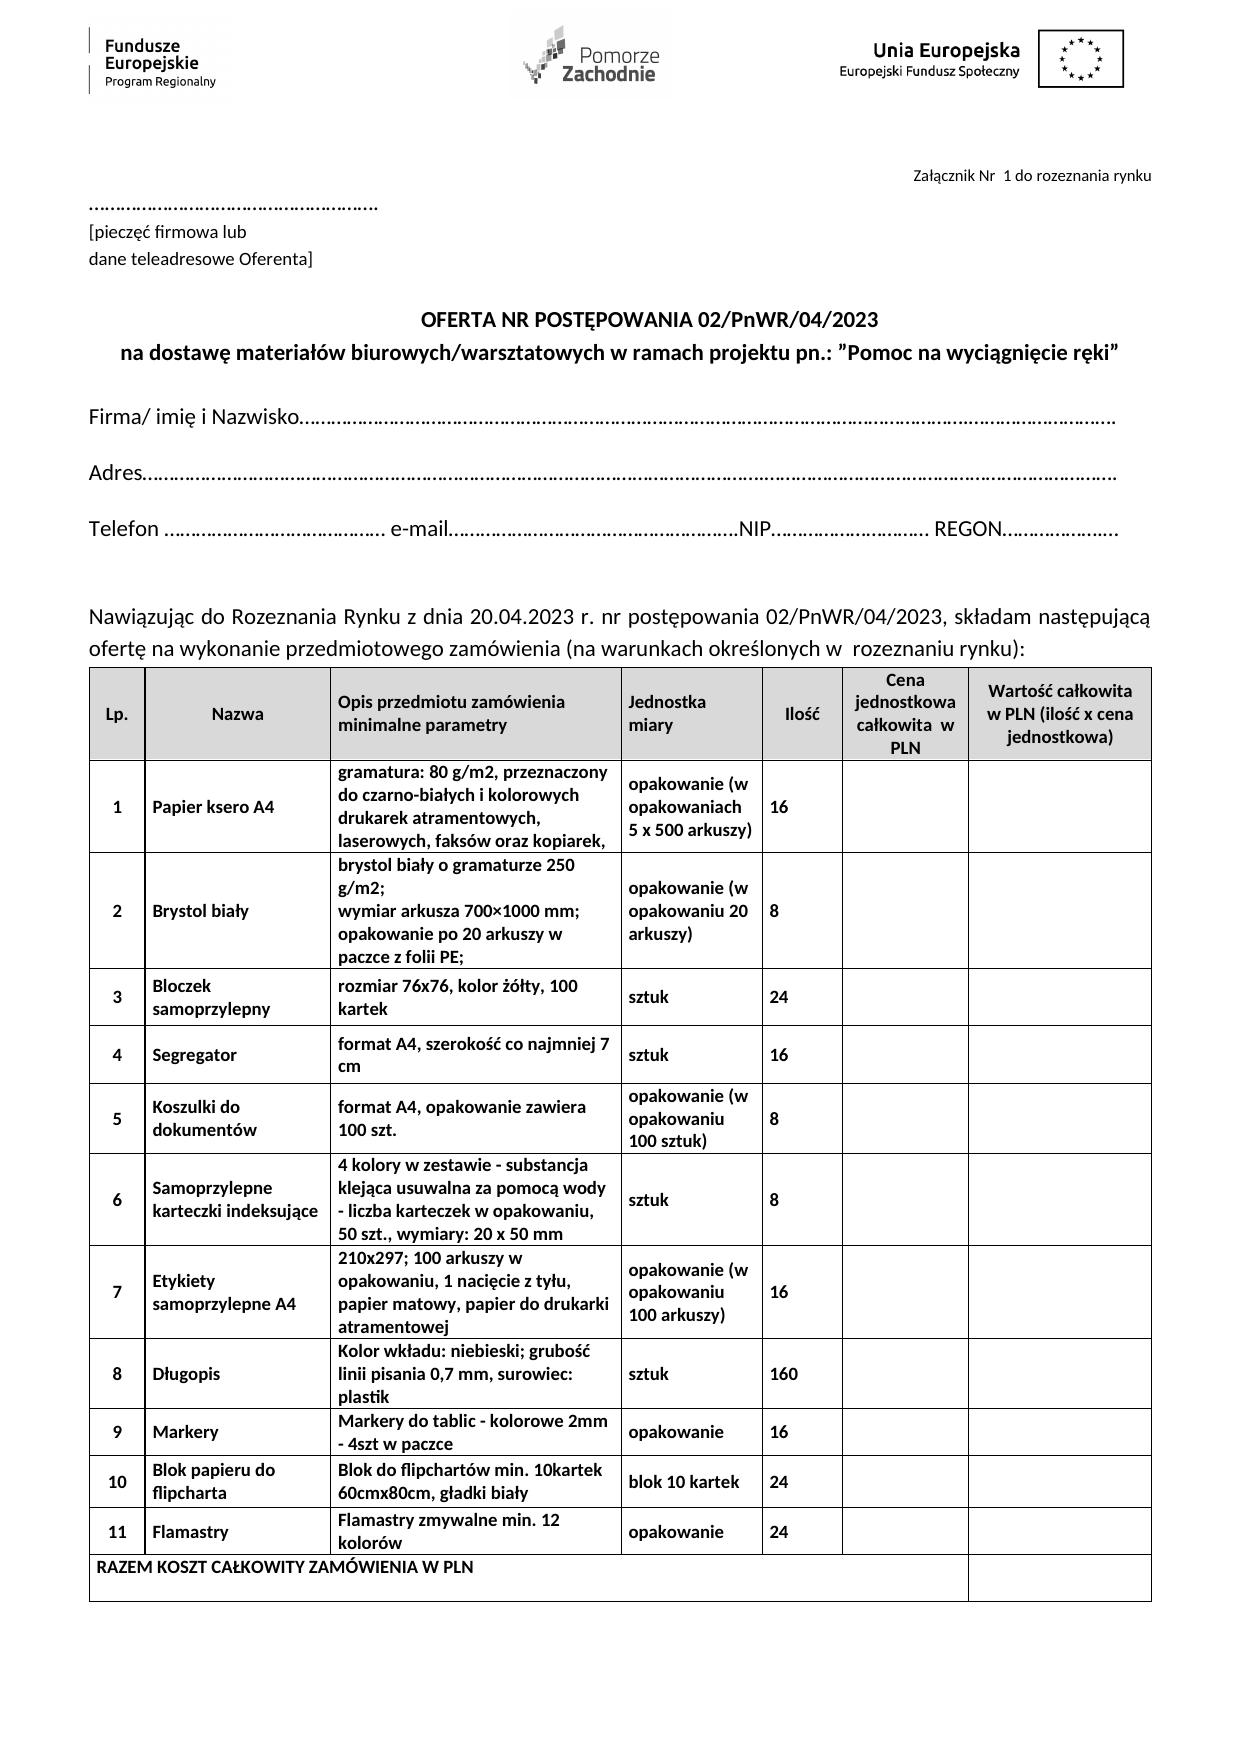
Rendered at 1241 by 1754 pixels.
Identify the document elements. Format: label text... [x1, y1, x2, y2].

text Firma/ imię i Nazwisko……………………………………………………………………………………………………………….………………………. [89, 402, 1152, 430]
table_cell [969, 761, 1151, 852]
text [pieczęć firmowa lub [89, 221, 1152, 243]
table_cell 8 [763, 1154, 842, 1245]
table_cell 16 [763, 761, 842, 852]
table_cell 6 [90, 1154, 144, 1245]
text na dostawę materiałów biurowych/warsztatowych w ramach projektu pn.: ”Pomoc na wyciągnięcie ręki” [89, 338, 1152, 366]
picture [88, 10, 232, 110]
table_header Ilość [763, 668, 842, 759]
table_cell [843, 761, 968, 852]
table_cell sztuk [622, 969, 762, 1025]
table_cell format A4, szerokość co najmniej 7 cm [331, 1026, 621, 1083]
table_cell [969, 1154, 1151, 1245]
table_cell 24 [763, 1508, 842, 1554]
table_cell 160 [763, 1339, 842, 1408]
table_cell [969, 1456, 1151, 1507]
table_header Nazwa [146, 668, 330, 759]
table_cell 5 [90, 1084, 144, 1153]
table_cell Papier ksero A4 [146, 761, 330, 852]
table_cell Flamastry [146, 1508, 330, 1554]
table_cell 10 [90, 1456, 144, 1507]
table_cell Segregator [146, 1026, 330, 1083]
text ………………………………………………. [89, 188, 1152, 216]
text dane teleadresowe Oferenta] [89, 247, 1152, 270]
table_cell rozmiar 76x76, kolor żółty, 100 kartek [331, 969, 621, 1025]
table_cell Brystol biały [146, 853, 330, 968]
table_cell opakowanie (w opakowaniu 100 arkuszy) [622, 1246, 762, 1338]
table_cell 24 [763, 969, 842, 1025]
table_cell gramatura: 80 g/m2, przeznaczony do czarno-białych i kolorowych drukarek atramentowych, laserowych, faksów oraz kopiarek, [331, 761, 621, 852]
table_cell 16 [763, 1409, 842, 1455]
table_cell 4 kolory w zestawie - substancja klejąca usuwalna za pomocą wody - liczba karteczek w opakowaniu, 50 szt., wymiary: 20 x 50 mm [331, 1154, 621, 1245]
table_cell 210x297; 100 arkuszy w opakowaniu, 1 nacięcie z tyłu, papier matowy, papier do drukarki atramentowej [331, 1246, 621, 1338]
table_cell [969, 1508, 1151, 1554]
table_cell Bloczek samoprzylepny [146, 969, 330, 1025]
table_cell [843, 1246, 968, 1338]
table_cell brystol biały o gramaturze 250 g/m2; wymiar arkusza 700×1000 mm; opakowanie po 20 arkuszy w paczce z folii PE; [331, 853, 621, 968]
table_cell format A4, opakowanie zawiera 100 szt. [331, 1084, 621, 1153]
table_cell 8 [763, 1084, 842, 1153]
table_cell 8 [763, 853, 842, 968]
picture [508, 10, 674, 99]
table_cell 8 [90, 1339, 144, 1408]
table_cell opakowanie [622, 1409, 762, 1455]
table_cell [843, 1154, 968, 1245]
picture [821, 10, 1142, 107]
table_cell 1 [90, 761, 144, 852]
table_cell 7 [90, 1246, 144, 1338]
table_cell [969, 1409, 1151, 1455]
table_cell [843, 853, 968, 968]
table_cell [843, 1339, 968, 1408]
table_cell 9 [90, 1409, 144, 1455]
table_cell Koszulki do dokumentów [146, 1084, 330, 1153]
table_cell opakowanie (w opakowaniach 5 x 500 arkuszy) [622, 761, 762, 852]
table_cell 4 [90, 1026, 144, 1083]
table_cell [969, 1246, 1151, 1338]
table_cell RAZEM KOSZT CAŁKOWITY ZAMÓWIENIA W PLN [90, 1555, 968, 1601]
table_cell [843, 1508, 968, 1554]
text Adres……………………………………………………………………………………………………….…………………………………………………………. [89, 458, 1152, 486]
table_cell Długopis [146, 1339, 330, 1408]
table_cell blok 10 kartek [622, 1456, 762, 1507]
text OFERTA NR POSTĘPOWANIA 02/PnWR/04/2023 [148, 306, 1152, 333]
table_cell Etykiety samoprzylepne A4 [146, 1246, 330, 1338]
table_cell Markery do tablic - kolorowe 2mm - 4szt w paczce [331, 1409, 621, 1455]
table_cell [969, 853, 1151, 968]
table_cell [969, 1084, 1151, 1153]
table_cell 24 [763, 1456, 842, 1507]
table_cell sztuk [622, 1154, 762, 1245]
table_cell 11 [90, 1508, 144, 1554]
table_cell [969, 1339, 1151, 1408]
table_cell 2 [90, 853, 144, 968]
table_cell [969, 1555, 1151, 1601]
table_header Jednostka miary [622, 668, 762, 759]
table_cell opakowanie [622, 1508, 762, 1554]
table_cell 16 [763, 1246, 842, 1338]
table_cell Kolor wkładu: niebieski; grubość linii pisania 0,7 mm, surowiec: plastik [331, 1339, 621, 1408]
table_cell [843, 1026, 968, 1083]
text Telefon …………………………………… e-mail……………………………………………….NIP………………………… REGON……………….… [89, 514, 1152, 542]
text Załącznik Nr 1 do rozeznania rynku [148, 165, 1152, 185]
table_header Lp. [90, 668, 144, 759]
text Nawiązując do Rozeznania Rynku z dnia 20.04.2023 r. nr postępowania 02/PnWR/04/2023, składam następującą ofertę na wykonanie przedmiotowego zamówienia (na warunkach określonych w rozeznaniu rynku): [89, 602, 1152, 663]
table_header Opis przedmiotu zamówienia minimalne parametry [331, 668, 621, 759]
table_cell 16 [763, 1026, 842, 1083]
table_header Wartość całkowita w PLN (ilość x cena jednostkowa) [969, 668, 1151, 759]
table_cell Blok papieru do flipcharta [146, 1456, 330, 1507]
table_cell Flamastry zmywalne min. 12 kolorów [331, 1508, 621, 1554]
table_header Cena jednostkowa całkowita w PLN [843, 668, 968, 759]
table_cell [969, 969, 1151, 1025]
table_cell 3 [90, 969, 144, 1025]
table_cell sztuk [622, 1026, 762, 1083]
table_cell [843, 1084, 968, 1153]
table_cell opakowanie (w opakowaniu 100 sztuk) [622, 1084, 762, 1153]
table_cell [843, 1409, 968, 1455]
table_cell [969, 1026, 1151, 1083]
table_cell sztuk [622, 1339, 762, 1408]
table_cell [843, 969, 968, 1025]
table_cell Markery [146, 1409, 330, 1455]
table_cell Blok do flipchartów min. 10kartek 60cmx80cm, gładki biały [331, 1456, 621, 1507]
table_cell [843, 1456, 968, 1507]
table_cell opakowanie (w opakowaniu 20 arkuszy) [622, 853, 762, 968]
table_cell Samoprzylepne karteczki indeksujące [146, 1154, 330, 1245]
